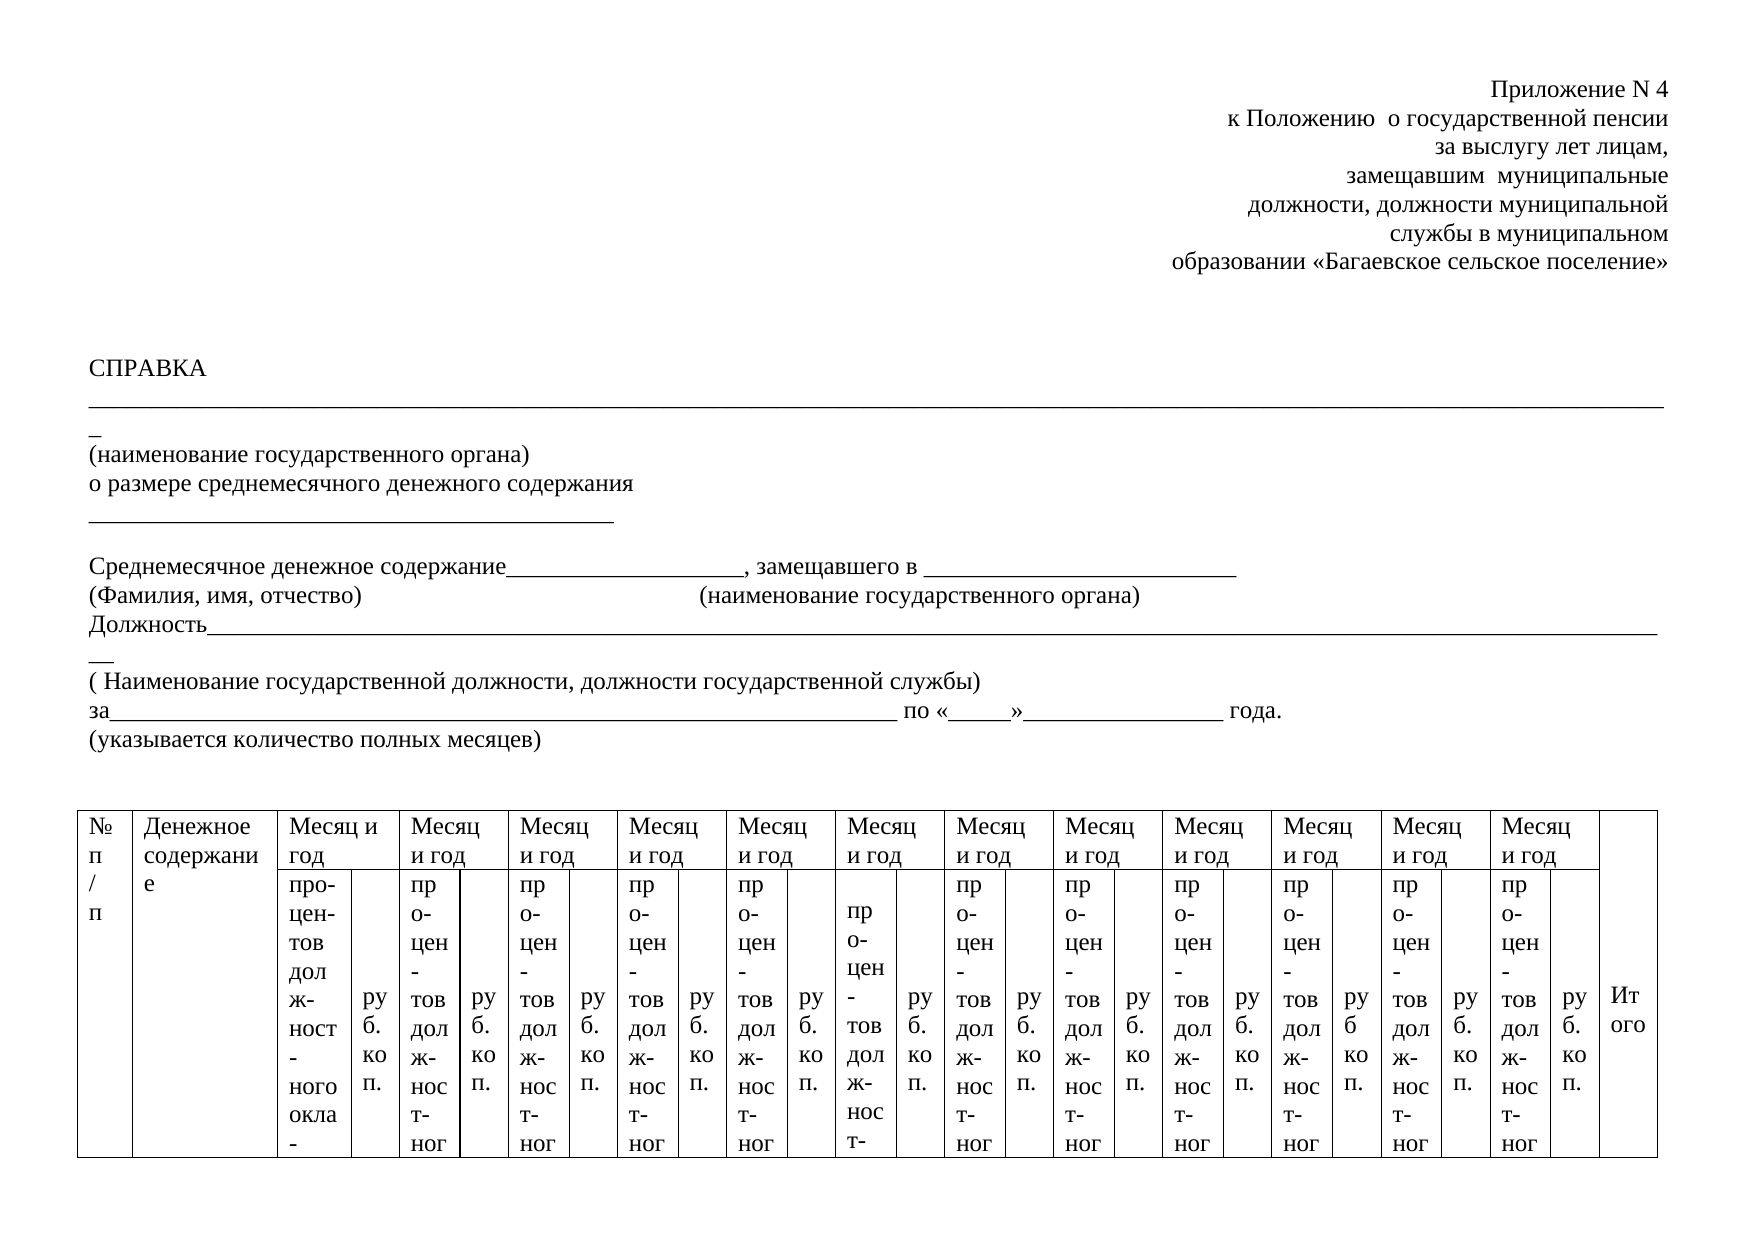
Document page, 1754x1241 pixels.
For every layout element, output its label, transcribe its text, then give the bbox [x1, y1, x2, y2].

text ( Наименование государственной должности, должности государственной службы) [89, 666, 1668, 695]
table_header Месяц и год [1054, 811, 1162, 868]
table_header Месяц и год [1491, 811, 1599, 868]
text __________________________________________ [89, 497, 1668, 526]
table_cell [400, 870, 459, 1157]
text о размере среднемесячного денежного содержания [89, 468, 1668, 497]
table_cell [618, 870, 678, 1157]
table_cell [1491, 870, 1550, 1157]
text образовании «Багаевское сельское поселение» [89, 246, 1668, 301]
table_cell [1054, 870, 1114, 1157]
table_header Месяц и год [618, 811, 726, 868]
text Приложение N 4 [89, 74, 1668, 103]
table_cell руб. коп. [1006, 870, 1053, 1157]
table_header Итого [1600, 811, 1657, 1157]
table_header Месяц и год [278, 811, 399, 868]
table_header Месяц и год [400, 811, 508, 868]
table_cell руб. коп. [1442, 870, 1490, 1157]
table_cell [727, 870, 787, 1157]
table_header Месяц и год [836, 811, 944, 868]
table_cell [278, 870, 351, 1157]
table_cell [945, 870, 1005, 1157]
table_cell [836, 870, 896, 1157]
table_header Месяц и год [509, 811, 617, 868]
text (указывается количество полных месяцев) [89, 724, 1668, 752]
table_cell руб. коп. [1551, 870, 1599, 1157]
table_cell руб. коп. [352, 870, 399, 1157]
text (наименование государственного органа) [89, 439, 1668, 468]
text Должность______________________________________________________________________________________________________________________ [89, 609, 1668, 666]
text Среднемесячное денежное содержание___________________, замещавшего в _________________________ [89, 551, 1668, 580]
table_cell руб. коп. [1115, 870, 1162, 1157]
table_header Денежное содержание [133, 811, 277, 1157]
table_header Месяц и год [1382, 811, 1490, 868]
text службы в муниципальном [89, 218, 1668, 246]
text за выслугу лет лицам, [89, 131, 1668, 160]
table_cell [509, 870, 569, 1157]
text к Положению о государственной пенсии [89, 103, 1668, 131]
table_header Месяц и год [1272, 811, 1381, 868]
text _______________________________________________________________________________________________________________________________ [89, 382, 1668, 439]
table_header Месяц и год [945, 811, 1053, 868]
table_cell руб. коп. [788, 870, 835, 1157]
text замещавшим муниципальные [89, 160, 1668, 189]
table_cell руб. коп. [897, 870, 944, 1157]
table_cell руб. коп. [679, 870, 726, 1157]
table_header Месяц и год [1163, 811, 1271, 868]
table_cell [1382, 870, 1441, 1157]
text за_______________________________________________________________ по «_____»________________ года. [89, 695, 1668, 724]
table_cell руб. коп. [461, 870, 508, 1157]
table_cell руб коп. [1333, 870, 1381, 1157]
text СПРАВКА [89, 353, 1668, 382]
table_cell руб. коп. [1224, 870, 1271, 1157]
text (Фамилия, имя, отчество) (наименование государственного органа) [89, 580, 1668, 609]
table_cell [1163, 870, 1223, 1157]
text должности, должности муниципальной [89, 189, 1668, 218]
table_header № п/п [78, 811, 132, 1157]
table_cell руб. коп. [570, 870, 617, 1157]
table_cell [1272, 870, 1332, 1157]
table_header Месяц и год [727, 811, 835, 868]
